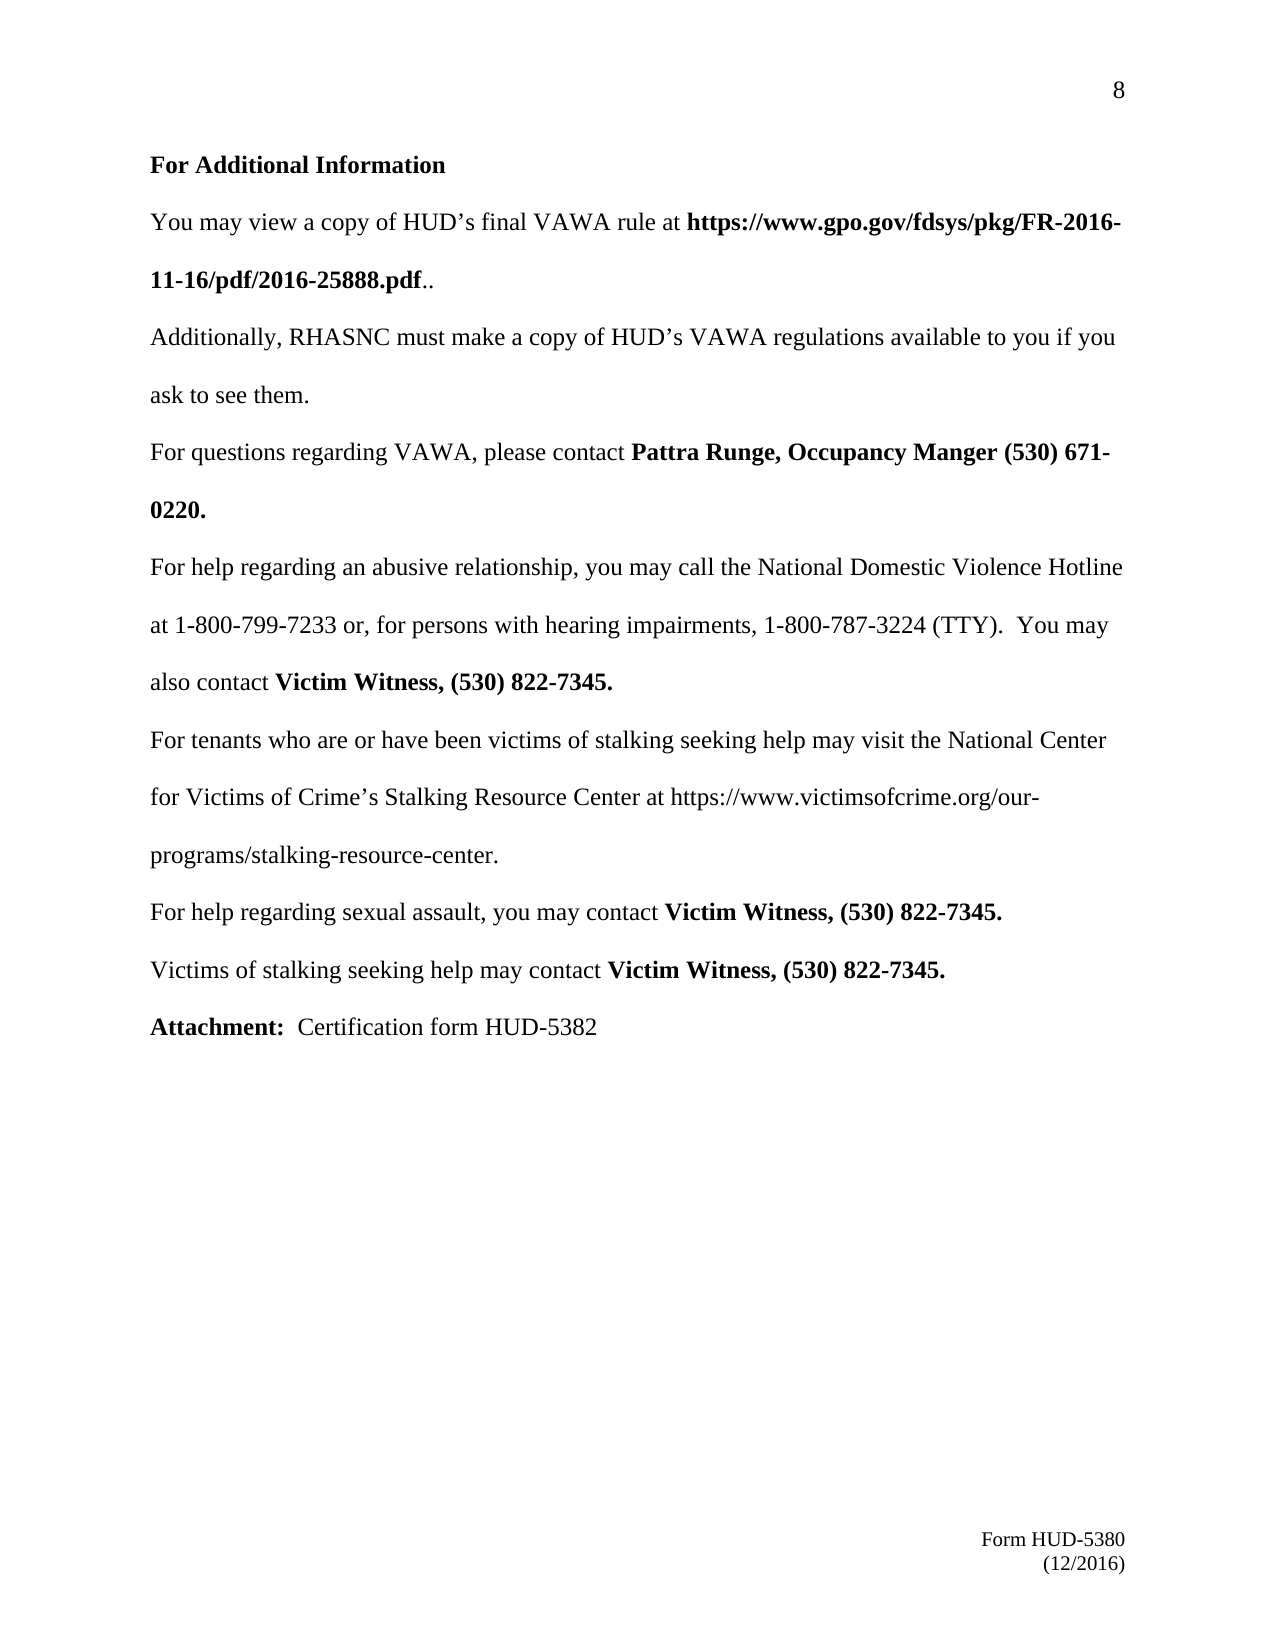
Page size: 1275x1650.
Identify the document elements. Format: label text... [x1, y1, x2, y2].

text For help regarding an abusive relationship, you may call the National Domestic Violence Hotline at 1-800-799-7233 or, for persons with hearing impairments, 1-800-787-3224 (TTY). You may also contact Victim Witness, (530) 822-7345. [150, 552, 1125, 696]
text For help regarding sexual assault, you may contact Victim Witness, (530) 822-7345. [150, 897, 1125, 926]
text For questions regarding VAWA, please contact Pattra Runge, Occupancy Manger (530) 671-0220. [150, 437, 1125, 524]
text For tenants who are or have been victims of stalking seeking help may visit the National Center for Victims of Crime’s Stalking Resource Center at https://www.victimsofcrime.org/our-programs/stalking-resource-center. [150, 725, 1125, 869]
text Additionally, RHASNC must make a copy of HUD’s VAWA regulations available to you if you ask to see them. [150, 322, 1125, 409]
text Attachment: Certification form HUD-5382 [150, 1012, 1125, 1041]
text For Additional Information [150, 150, 1125, 179]
text Victims of stalking seeking help may contact Victim Witness, (530) 822-7345. [150, 955, 1125, 984]
text You may view a copy of HUD’s final VAWA rule at https://www.gpo.gov/fdsys/pkg/FR-2016-11-16/pdf/2016-25888.pdf.. [150, 207, 1125, 294]
